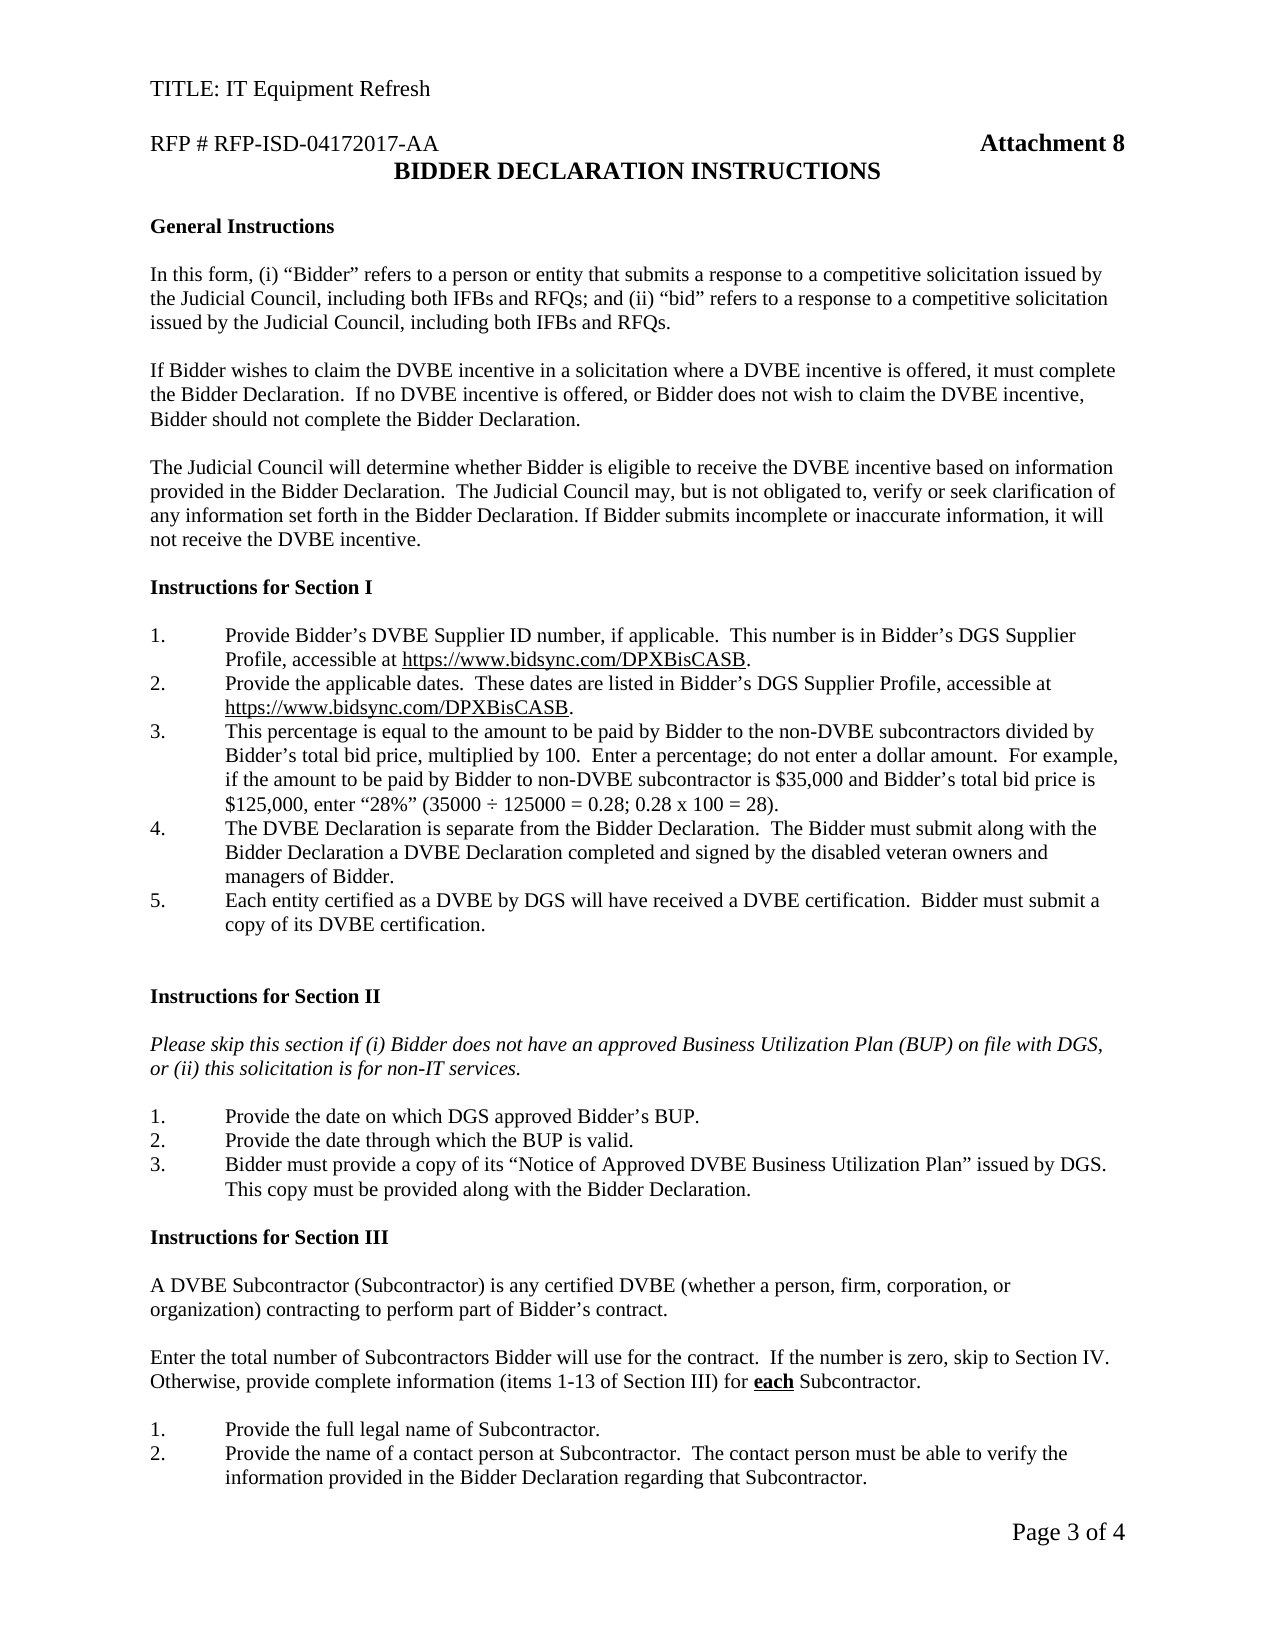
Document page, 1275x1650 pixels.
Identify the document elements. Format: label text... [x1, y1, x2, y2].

text 1. Provide Bidder’s DVBE Supplier ID number, if applicable. This number is in Bidder’s DGS Supplier Profile, accessible at https://www.bidsync.com/DPXBisCASB. [150, 623, 1125, 671]
text Please skip this section if (i) Bidder does not have an approved Business Utilization Plan (BUP) on file with DGS, or (ii) this solicitation is for non-IT services. [150, 1032, 1125, 1080]
text 2. Provide the date through which the BUP is valid. [150, 1128, 1125, 1152]
text 2. Provide the applicable dates. These dates are listed in Bidder’s DGS Supplier Profile, accessible at https://www.bidsync.com/DPXBisCASB. [150, 671, 1125, 719]
text Instructions for Section III [150, 1224, 1125, 1249]
text 1. Provide the date on which DGS approved Bidder’s BUP. [150, 1104, 1125, 1128]
text A DVBE Subcontractor (Subcontractor) is any certified DVBE (whether a person, firm, corporation, or organization) contracting to perform part of Bidder’s contract. [150, 1273, 1125, 1321]
text If Bidder wishes to claim the DVBE incentive in a solicitation where a DVBE incentive is offered, it must complete the Bidder Declaration. If no DVBE incentive is offered, or Bidder does not wish to claim the DVBE incentive, Bidder should not complete the Bidder Declaration. [150, 358, 1125, 431]
text Enter the total number of Subcontractors Bidder will use for the contract. If the number is zero, skip to Section IV. Otherwise, provide complete information (items 1-13 of Section III) for each Subcontractor. [150, 1345, 1125, 1393]
text 5. Each entity certified as a DVBE by DGS will have received a DVBE certification. Bidder must submit a copy of its DVBE certification. [150, 888, 1125, 936]
text General Instructions [150, 214, 1125, 238]
text 4. The DVBE Declaration is separate from the Bidder Declaration. The Bidder must submit along with the Bidder Declaration a DVBE Declaration completed and signed by the disabled veteran owners and managers of Bidder. [150, 816, 1125, 888]
text Instructions for Section II [150, 984, 1125, 1008]
text 3. Bidder must provide a copy of its “Notice of Approved DVBE Business Utilization Plan” issued by DGS. This copy must be provided along with the Bidder Declaration. [150, 1152, 1125, 1201]
text In this form, (i) “Bidder” refers to a person or entity that submits a response to a competitive solicitation issued by the Judicial Council, including both IFBs and RFQs; and (ii) “bid” refers to a response to a competitive solicitation issued by the Judicial Council, including both IFBs and RFQs. [150, 262, 1125, 334]
text 3. This percentage is equal to the amount to be paid by Bidder to the non-DVBE subcontractors divided by Bidder’s total bid price, multiplied by 100. Enter a percentage; do not enter a dollar amount. For example, if the amount to be paid by Bidder to non-DVBE subcontractor is $35,000 and Bidder’s total bid price is $125,000, enter “28%” (35000 ÷ 125000 = 0.28; 0.28 x 100 = 28). [150, 719, 1125, 816]
text 2. Provide the name of a contact person at Subcontractor. The contact person must be able to verify the information provided in the Bidder Declaration regarding that Subcontractor. [150, 1441, 1125, 1489]
text Instructions for Section I [150, 575, 1125, 599]
text Bidder Declaration Instructions [150, 156, 1125, 185]
text 1. Provide the full legal name of Subcontractor. [150, 1417, 1125, 1441]
text The Judicial Council will determine whether Bidder is eligible to receive the DVBE incentive based on information provided in the Bidder Declaration. The Judicial Council may, but is not obligated to, verify or seek clarification of any information set forth in the Bidder Declaration. If Bidder submits incomplete or inaccurate information, it will not receive the DVBE incentive. [150, 454, 1125, 551]
